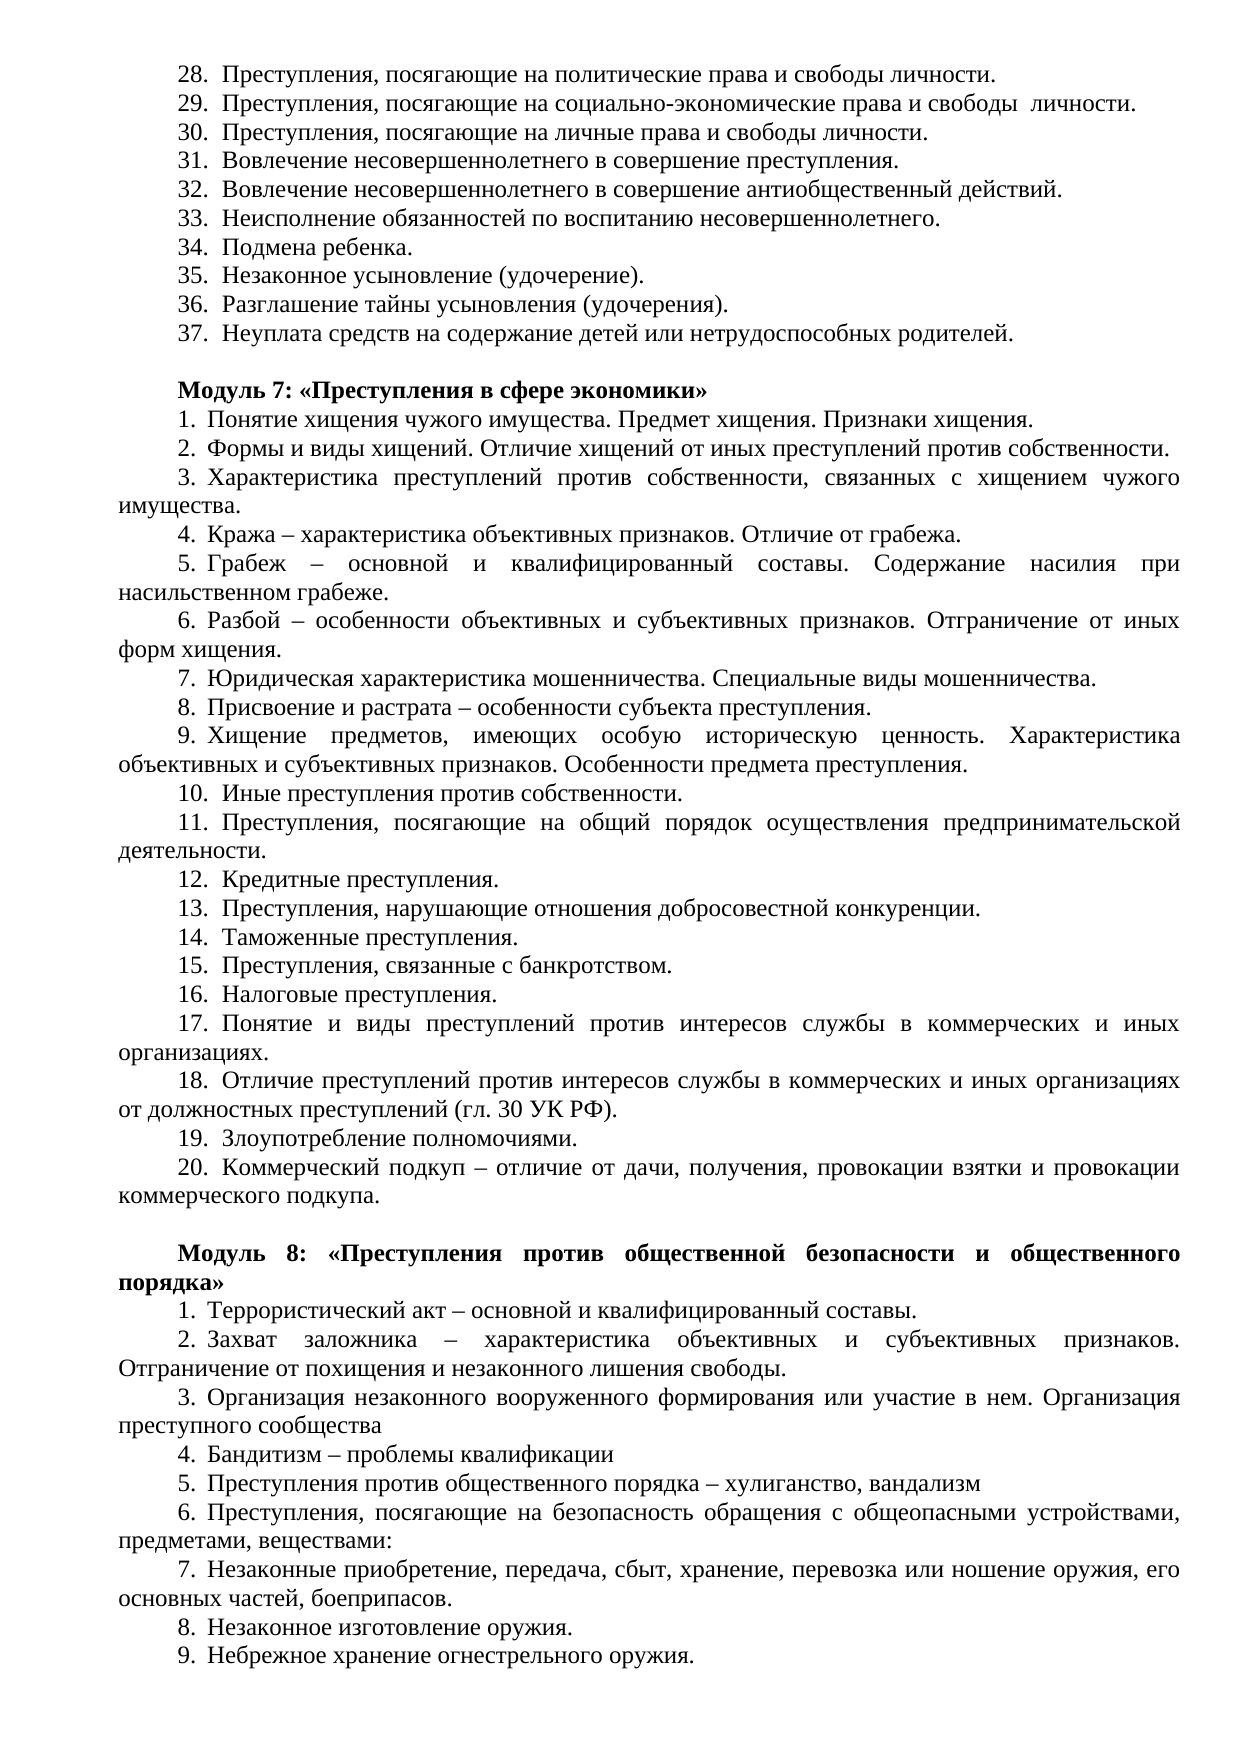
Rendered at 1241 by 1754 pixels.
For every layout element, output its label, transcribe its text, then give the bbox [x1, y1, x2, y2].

text 14. Таможенные преступления. [118, 922, 1181, 950]
text 9. Небрежное хранение огнестрельного оружия. [118, 1640, 1181, 1669]
text 36. Разглашение тайны усыновления (удочерения). [118, 289, 1181, 318]
text 8. Присвоение и растрата – особенности субъекта преступления. [118, 692, 1181, 720]
text 1. Понятие хищения чужого имущества. Предмет хищения. Признаки хищения. [118, 404, 1181, 433]
text 9. Хищение предметов, имеющих особую историческую ценность. Характеристика объективных и субъективных признаков. Особенности предмета преступления. [118, 720, 1181, 778]
text 5. Преступления против общественного порядка – хулиганство, вандализм [118, 1468, 1181, 1497]
text 32. Вовлечение несовершеннолетнего в совершение антиобщественный действий. [118, 174, 1181, 203]
text 6. Разбой – особенности объективных и субъективных признаков. Отграничение от иных форм хищения. [118, 605, 1181, 663]
text 34. Подмена ребенка. [118, 232, 1181, 260]
text 2. Формы и виды хищений. Отличие хищений от иных преступлений против собственности. [118, 433, 1181, 462]
text 1. Террористический акт – основной и квалифицированный составы. [118, 1295, 1181, 1324]
text 16. Налоговые преступления. [118, 979, 1181, 1008]
text 2. Захват заложника – характеристика объективных и субъективных признаков. Отграничение от похищения и незаконного лишения свободы. [118, 1324, 1181, 1382]
text Модуль 8: «Преступления против общественной безопасности и общественного порядка» [118, 1238, 1181, 1295]
text 19. Злоупотребление полномочиями. [118, 1123, 1181, 1152]
text 17. Понятие и виды преступлений против интересов службы в коммерческих и иных организациях. [118, 1008, 1181, 1065]
text 28. Преступления, посягающие на политические права и свободы личности. [118, 59, 1181, 88]
text 37. Неуплата средств на содержание детей или нетрудоспособных родителей. [118, 318, 1181, 347]
text 11. Преступления, посягающие на общий порядок осуществления предпринимательской деятельности. [118, 807, 1181, 864]
text 6. Преступления, посягающие на безопасность обращения с общеопасными устройствами, предметами, веществами: [118, 1497, 1181, 1554]
text 7. Юридическая характеристика мошенничества. Специальные виды мошенничества. [118, 663, 1181, 692]
text 29. Преступления, посягающие на социально-экономические права и свободы личности. [118, 88, 1181, 117]
text 18. Отличие преступлений против интересов службы в коммерческих и иных организациях от должностных преступлений (гл. 30 УК РФ). [118, 1065, 1181, 1123]
text 3. Организация незаконного вооруженного формирования или участие в нем. Организация преступного сообщества [118, 1382, 1181, 1439]
text 13. Преступления, нарушающие отношения добросовестной конкуренции. [118, 893, 1181, 922]
text 10. Иные преступления против собственности. [118, 778, 1181, 807]
text 7. Незаконные приобретение, передача, сбыт, хранение, перевозка или ношение оружия, его основных частей, боеприпасов. [118, 1554, 1181, 1612]
text 4. Кража – характеристика объективных признаков. Отличие от грабежа. [118, 519, 1181, 548]
text Модуль 7: «Преступления в сфере экономики» [118, 375, 1181, 404]
text 31. Вовлечение несовершеннолетнего в совершение преступления. [118, 145, 1181, 174]
text 8. Незаконное изготовление оружия. [118, 1612, 1181, 1640]
text 15. Преступления, связанные с банкротством. [118, 950, 1181, 979]
text 30. Преступления, посягающие на личные права и свободы личности. [118, 117, 1181, 145]
text 20. Коммерческий подкуп – отличие от дачи, получения, провокации взятки и провокации коммерческого подкупа. [118, 1152, 1181, 1209]
text 3. Характеристика преступлений против собственности, связанных с хищением чужого имущества. [118, 462, 1181, 519]
text 33. Неисполнение обязанностей по воспитанию несовершеннолетнего. [118, 203, 1181, 232]
text 35. Незаконное усыновление (удочерение). [118, 260, 1181, 289]
text 5. Грабеж – основной и квалифицированный составы. Содержание насилия при насильственном грабеже. [118, 548, 1181, 605]
text 12. Кредитные преступления. [118, 864, 1181, 893]
text 4. Бандитизм – проблемы квалификации [118, 1439, 1181, 1468]
